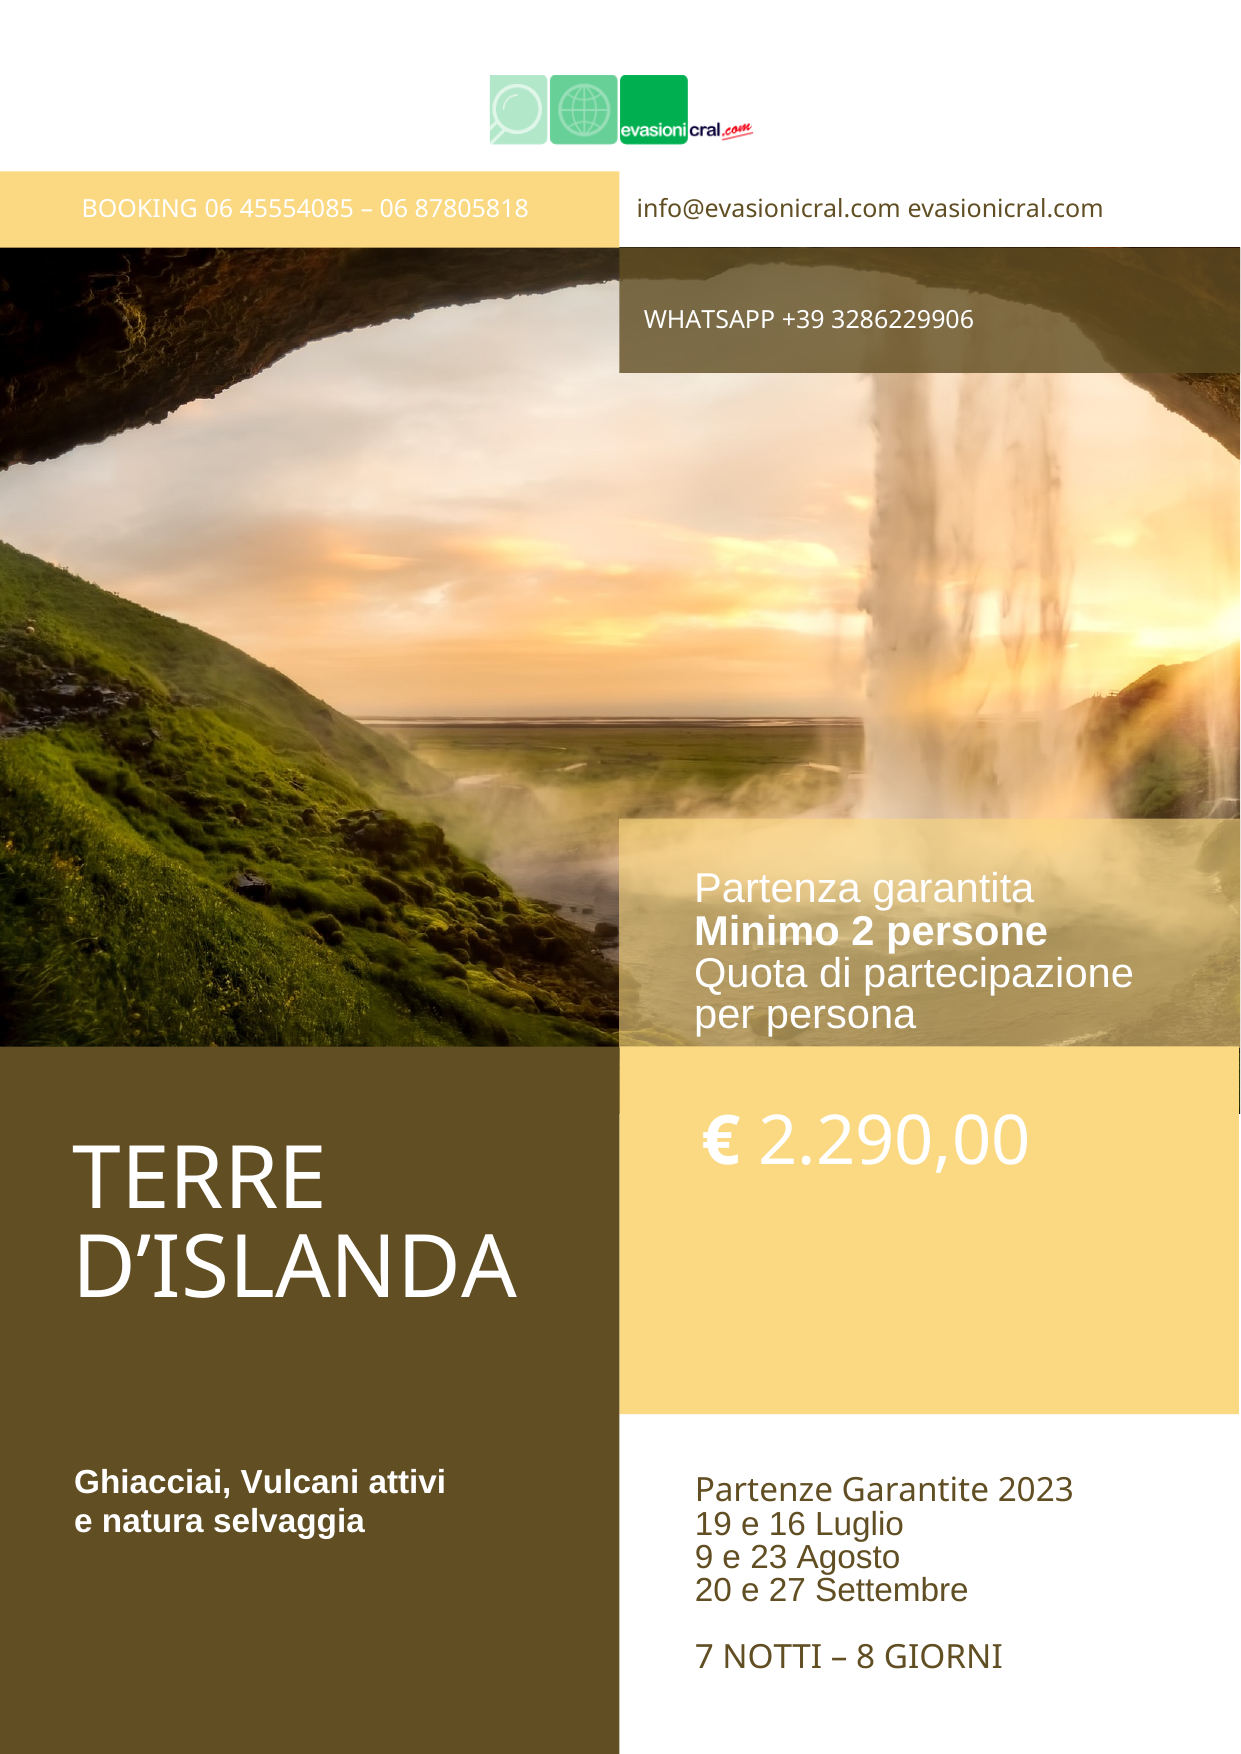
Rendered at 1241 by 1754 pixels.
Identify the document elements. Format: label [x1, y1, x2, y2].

picture [489, 75, 754, 145]
picture [0, 248, 1241, 1046]
